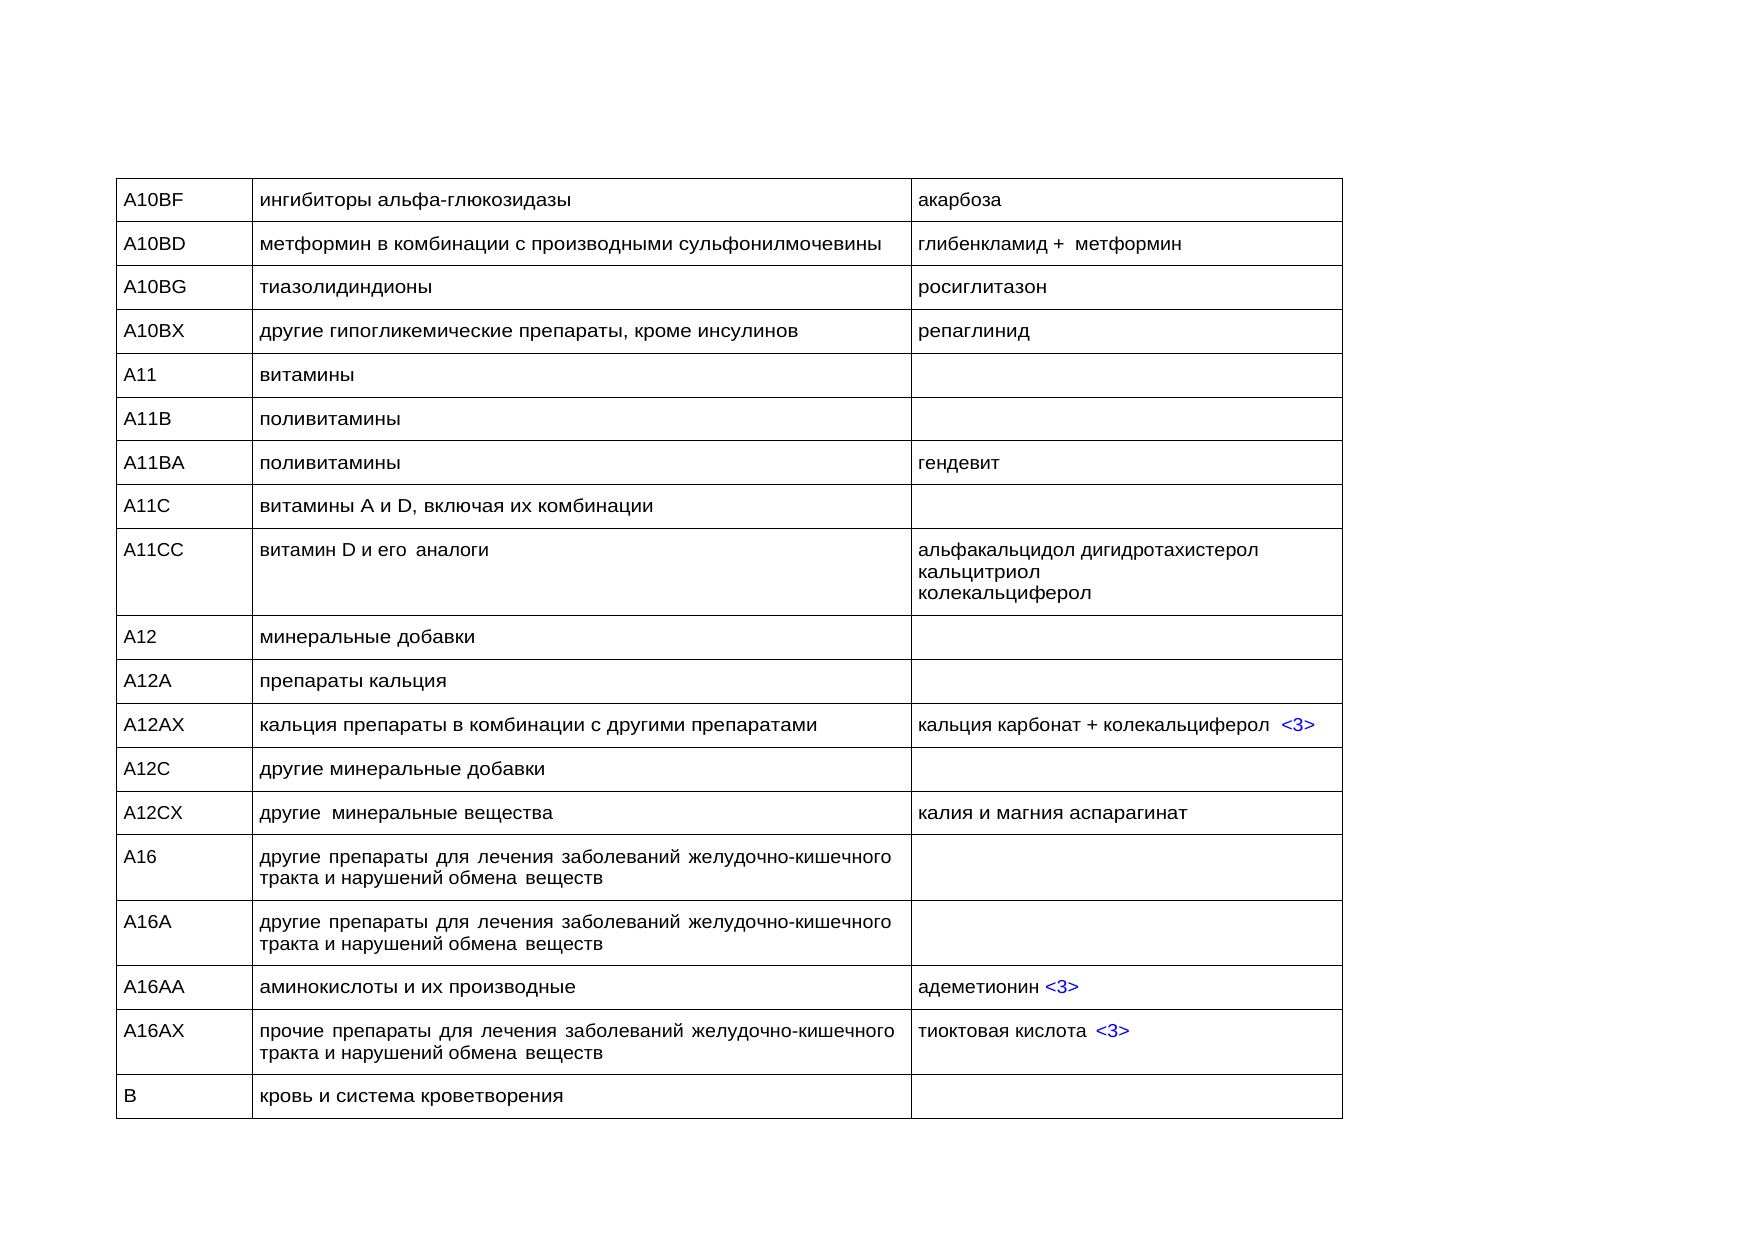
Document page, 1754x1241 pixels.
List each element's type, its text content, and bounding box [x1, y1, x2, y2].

table_cell аминокислоты и их производные [253, 966, 911, 1009]
table_cell A11 [117, 354, 252, 397]
table_cell [912, 835, 1342, 900]
table_cell витамины [253, 354, 911, 397]
table_cell A16AX [117, 1010, 252, 1074]
table_cell [912, 901, 1342, 965]
table_cell альфакальцидол дигидротахистерол кальцитриол колекальциферол [912, 529, 1342, 615]
table_cell A12 [117, 616, 252, 659]
table_cell [912, 398, 1342, 440]
table_cell A12AX [117, 704, 252, 747]
table_cell репаглинид [912, 310, 1342, 353]
table_cell [912, 485, 1342, 528]
table_cell росиглитазон [912, 266, 1342, 309]
table_cell минеральные добавки [253, 616, 911, 659]
table_cell B [117, 1075, 252, 1118]
table_cell A12C [117, 748, 252, 791]
table_cell A12A [117, 660, 252, 703]
table_cell прочие препараты для лечения заболеваний желудочно-кишечного тракта и нарушений обмена веществ [253, 1010, 911, 1074]
table_cell гендевит [912, 441, 1342, 484]
table_cell глибенкламид + метформин [912, 222, 1342, 265]
table_cell [912, 1075, 1342, 1118]
table_cell [912, 354, 1342, 397]
table_cell адеметионин <3> [912, 966, 1342, 1009]
table_cell препараты кальция [253, 660, 911, 703]
table_cell кальция карбонат + колекальциферол <3> [912, 704, 1342, 747]
table_cell A11B [117, 398, 252, 440]
table_cell другие препараты для лечения заболеваний желудочно-кишечного тракта и нарушений обмена веществ [253, 835, 911, 900]
table_header ингибиторы альфа-глюкозидазы [253, 179, 911, 221]
table_cell A10BX [117, 310, 252, 353]
table_cell другие препараты для лечения заболеваний желудочно-кишечного тракта и нарушений обмена веществ [253, 901, 911, 965]
table_cell A11C [117, 485, 252, 528]
table_cell витамины A и D, включая их комбинации [253, 485, 911, 528]
table_cell [912, 616, 1342, 659]
table_cell A10BD [117, 222, 252, 265]
table_cell другие минеральные вещества [253, 792, 911, 834]
table_cell A11BA [117, 441, 252, 484]
table_header A10BF [117, 179, 252, 221]
table_cell A10BG [117, 266, 252, 309]
table_cell метформин в комбинации с производными сульфонилмочевины [253, 222, 911, 265]
table_cell тиоктовая кислота <3> [912, 1010, 1342, 1074]
table_cell другие гипогликемические препараты, кроме инсулинов [253, 310, 911, 353]
table_cell поливитамины [253, 398, 911, 440]
table_cell витамин D и его аналоги [253, 529, 911, 615]
table_header акарбоза [912, 179, 1342, 221]
table_cell A16 [117, 835, 252, 900]
table_cell A16AA [117, 966, 252, 1009]
table_cell другие минеральные добавки [253, 748, 911, 791]
table_cell калия и магния аспарагинат [912, 792, 1342, 834]
table_cell кровь и система кроветворения [253, 1075, 911, 1118]
table_cell кальция препараты в комбинации с другими препаратами [253, 704, 911, 747]
table_cell A12CX [117, 792, 252, 834]
table_cell A16A [117, 901, 252, 965]
table_cell [912, 748, 1342, 791]
table_cell поливитамины [253, 441, 911, 484]
table_cell тиазолидиндионы [253, 266, 911, 309]
table_cell A11CC [117, 529, 252, 615]
table_cell [912, 660, 1342, 703]
